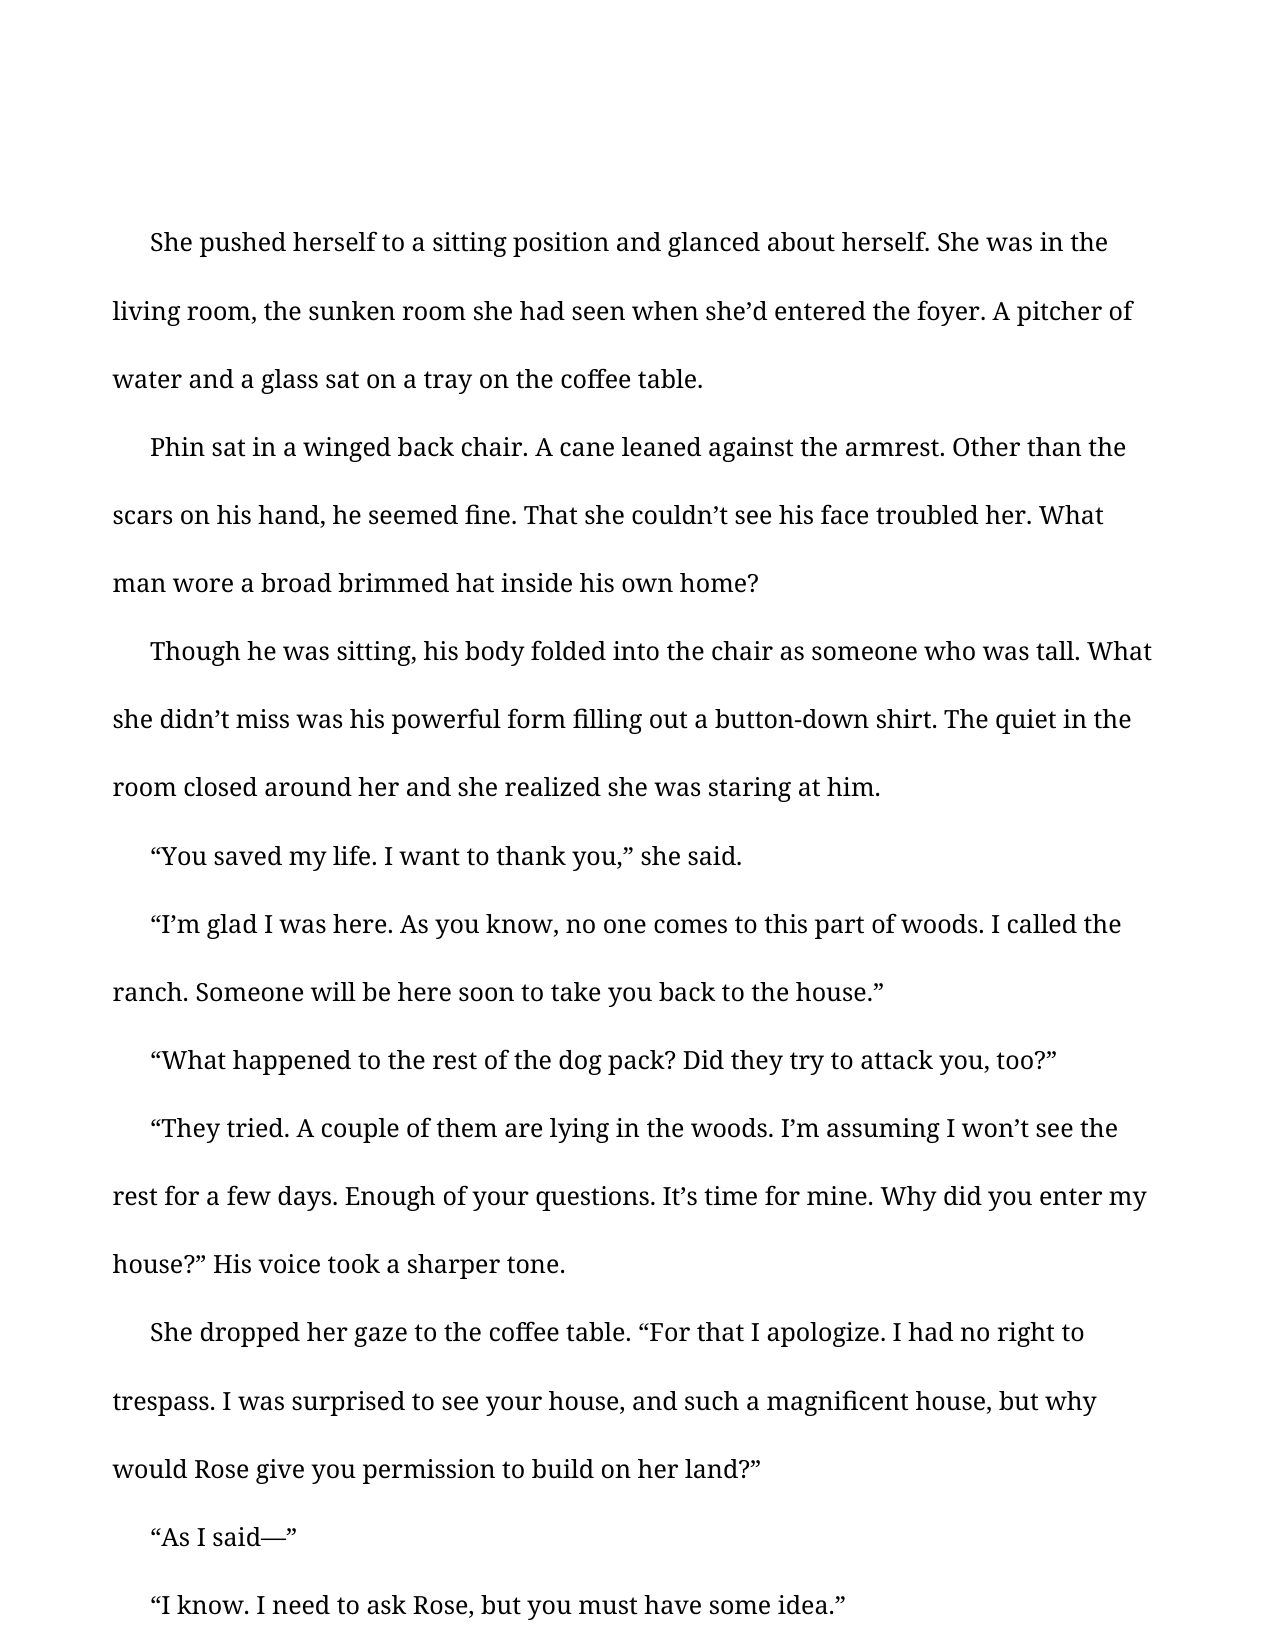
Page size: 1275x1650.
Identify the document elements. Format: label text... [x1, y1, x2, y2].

text “You saved my life. I want to thank you,” she said. [112, 838, 1158, 872]
text “As I said—” [112, 1519, 1158, 1553]
text She pushed herself to a sitting position and glanced about herself. She was in the living room, the sunken room she had seen when she’d entered the foyer. A pitcher of water and a glass sat on a tray on the coffee table. [112, 225, 1158, 395]
text Phin sat in a winged back chair. A cane leaned against the armrest. Other than the scars on his hand, he seemed fine. That she couldn’t see his face troubled her. What man wore a broad brimmed hat inside his own home? [112, 429, 1158, 600]
text Though he was sitting, his body folded into the chair as someone who was tall. What she didn’t miss was his powerful form filling out a button-down shirt. The quiet in the room closed around her and she realized she was staring at him. [112, 634, 1158, 804]
text “I’m glad I was here. As you know, no one comes to this part of woods. I called the ranch. Someone will be here soon to take you back to the house.” [112, 906, 1158, 1008]
text “They tried. A couple of them are lying in the woods. I’m assuming I won’t see the rest for a few days. Enough of your questions. It’s time for mine. Why did you enter my house?” His voice took a sharper tone. [112, 1111, 1158, 1281]
text “What happened to the rest of the dog pack? Did they try to attack you, too?” [112, 1042, 1158, 1077]
text She dropped her gaze to the coffee table. “For that I apologize. I had no right to trespass. I was surprised to see your house, and such a magnificent house, but why would Rose give you permission to build on her land?” [112, 1315, 1158, 1485]
text “I know. I need to ask Rose, but you must have some idea.” [112, 1587, 1158, 1622]
